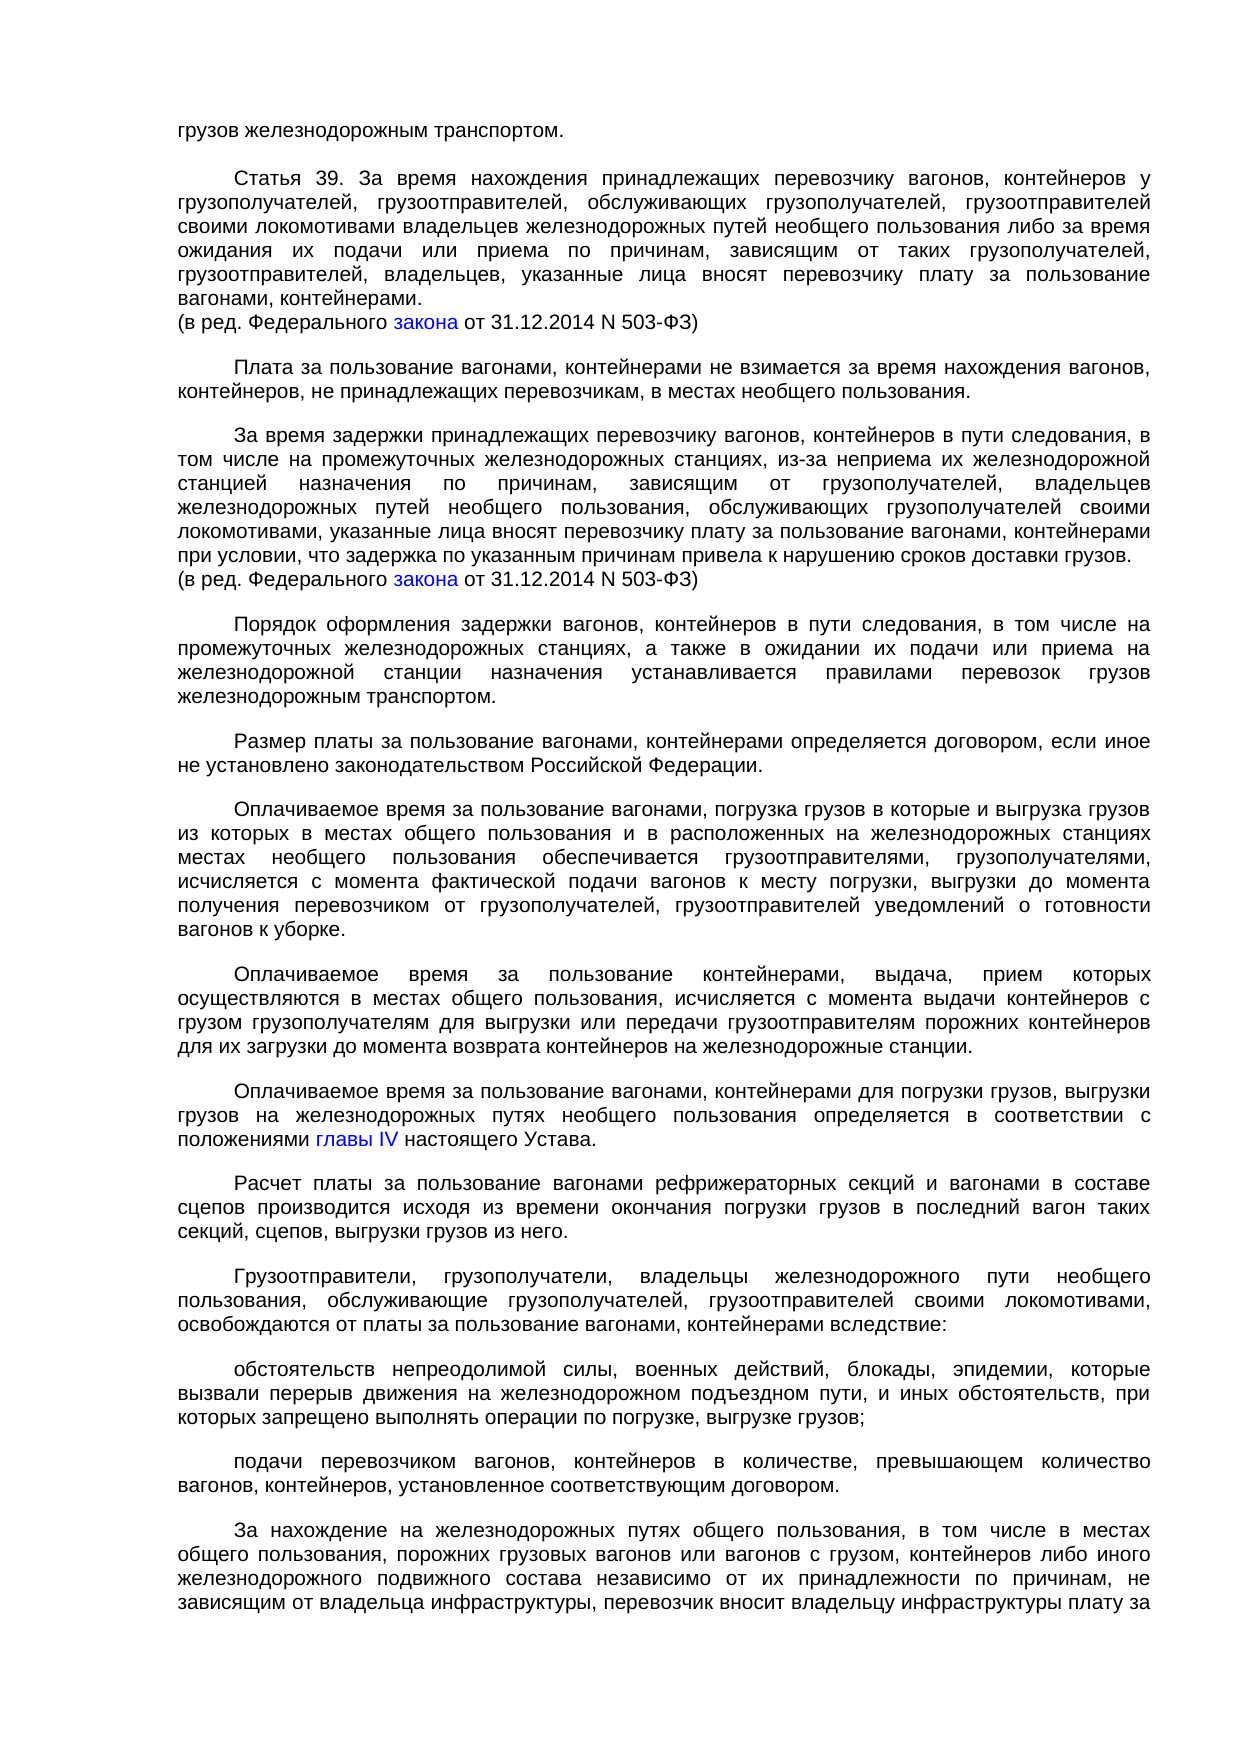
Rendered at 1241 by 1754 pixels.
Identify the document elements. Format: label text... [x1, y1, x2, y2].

text Расчет платы за пользование вагонами рефрижераторных секций и вагонами в составе сцепов производится исходя из времени окончания погрузки грузов в последний вагон таких секций, сцепов, выгрузки грузов из него. [177, 1171, 1152, 1243]
text подачи перевозчиком вагонов, контейнеров в количестве, превышающем количество вагонов, контейнеров, установленное соответствующим договором. [177, 1449, 1152, 1497]
text (в ред. Федерального закона от 31.12.2014 N 503-ФЗ) [177, 567, 1152, 591]
text Порядок оформления задержки вагонов, контейнеров в пути следования, в том числе на промежуточных железнодорожных станциях, а также в ожидании их подачи или приема на железнодорожной станции назначения устанавливается правилами перевозок грузов железнодорожным транспортом. [177, 612, 1152, 708]
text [177, 118, 1152, 142]
text Оплачиваемое время за пользование контейнерами, выдача, прием которых осуществляются в местах общего пользования, исчисляется с момента выдачи контейнеров с грузом грузополучателям для выгрузки или передачи грузоотправителям порожних контейнеров для их загрузки до момента возврата контейнеров на железнодорожные станции. [177, 962, 1152, 1058]
text Размер платы за пользование вагонами, контейнерами определяется договором, если иное не установлено законодательством Российской Федерации. [177, 728, 1152, 776]
text обстоятельств непреодолимой силы, военных действий, блокады, эпидемии, которые вызвали перерыв движения на железнодорожном подъездном пути, и иных обстоятельств, при которых запрещено выполнять операции по погрузке, выгрузке грузов; [177, 1357, 1152, 1428]
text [177, 1518, 1152, 1614]
text Грузоотправители, грузополучатели, владельцы железнодорожного пути необщего пользования, обслуживающие грузополучателей, грузоотправителей своими локомотивами, освобождаются от платы за пользование вагонами, контейнерами вследствие: [177, 1264, 1152, 1336]
text Плата за пользование вагонами, контейнерами не взимается за время нахождения вагонов, контейнеров, не принадлежащих перевозчикам, в местах необщего пользования. [177, 354, 1152, 402]
text Статья 39. За время нахождения принадлежащих перевозчику вагонов, контейнеров у грузополучателей, грузоотправителей, обслуживающих грузополучателей, грузоотправителей своими локомотивами владельцев железнодорожных путей необщего пользования либо за время ожидания их подачи или приема по причинам, зависящим от таких грузополучателей, грузоотправителей, владельцев, указанные лица вносят перевозчику плату за пользование вагонами, контейнерами. [177, 166, 1152, 310]
text Оплачиваемое время за пользование вагонами, контейнерами для погрузки грузов, выгрузки грузов на железнодорожных путях необщего пользования определяется в соответствии с положениями главы IV настоящего Устава. [177, 1078, 1152, 1150]
text За время задержки принадлежащих перевозчику вагонов, контейнеров в пути следования, в том числе на промежуточных железнодорожных станциях, из-за неприема их железнодорожной станцией назначения по причинам, зависящим от грузополучателей, владельцев железнодорожных путей необщего пользования, обслуживающих грузополучателей своими локомотивами, указанные лица вносят перевозчику плату за пользование вагонами, контейнерами при условии, что задержка по указанным причинам привела к нарушению сроков доставки грузов. [177, 423, 1152, 567]
text Оплачиваемое время за пользование вагонами, погрузка грузов в которые и выгрузка грузов из которых в местах общего пользования и в расположенных на железнодорожных станциях местах необщего пользования обеспечивается грузоотправителями, грузополучателями, исчисляется с момента фактической подачи вагонов к месту погрузки, выгрузки до момента получения перевозчиком от грузополучателей, грузоотправителей уведомлений о готовности вагонов к уборке. [177, 797, 1152, 941]
text (в ред. Федерального закона от 31.12.2014 N 503-ФЗ) [177, 310, 1152, 334]
